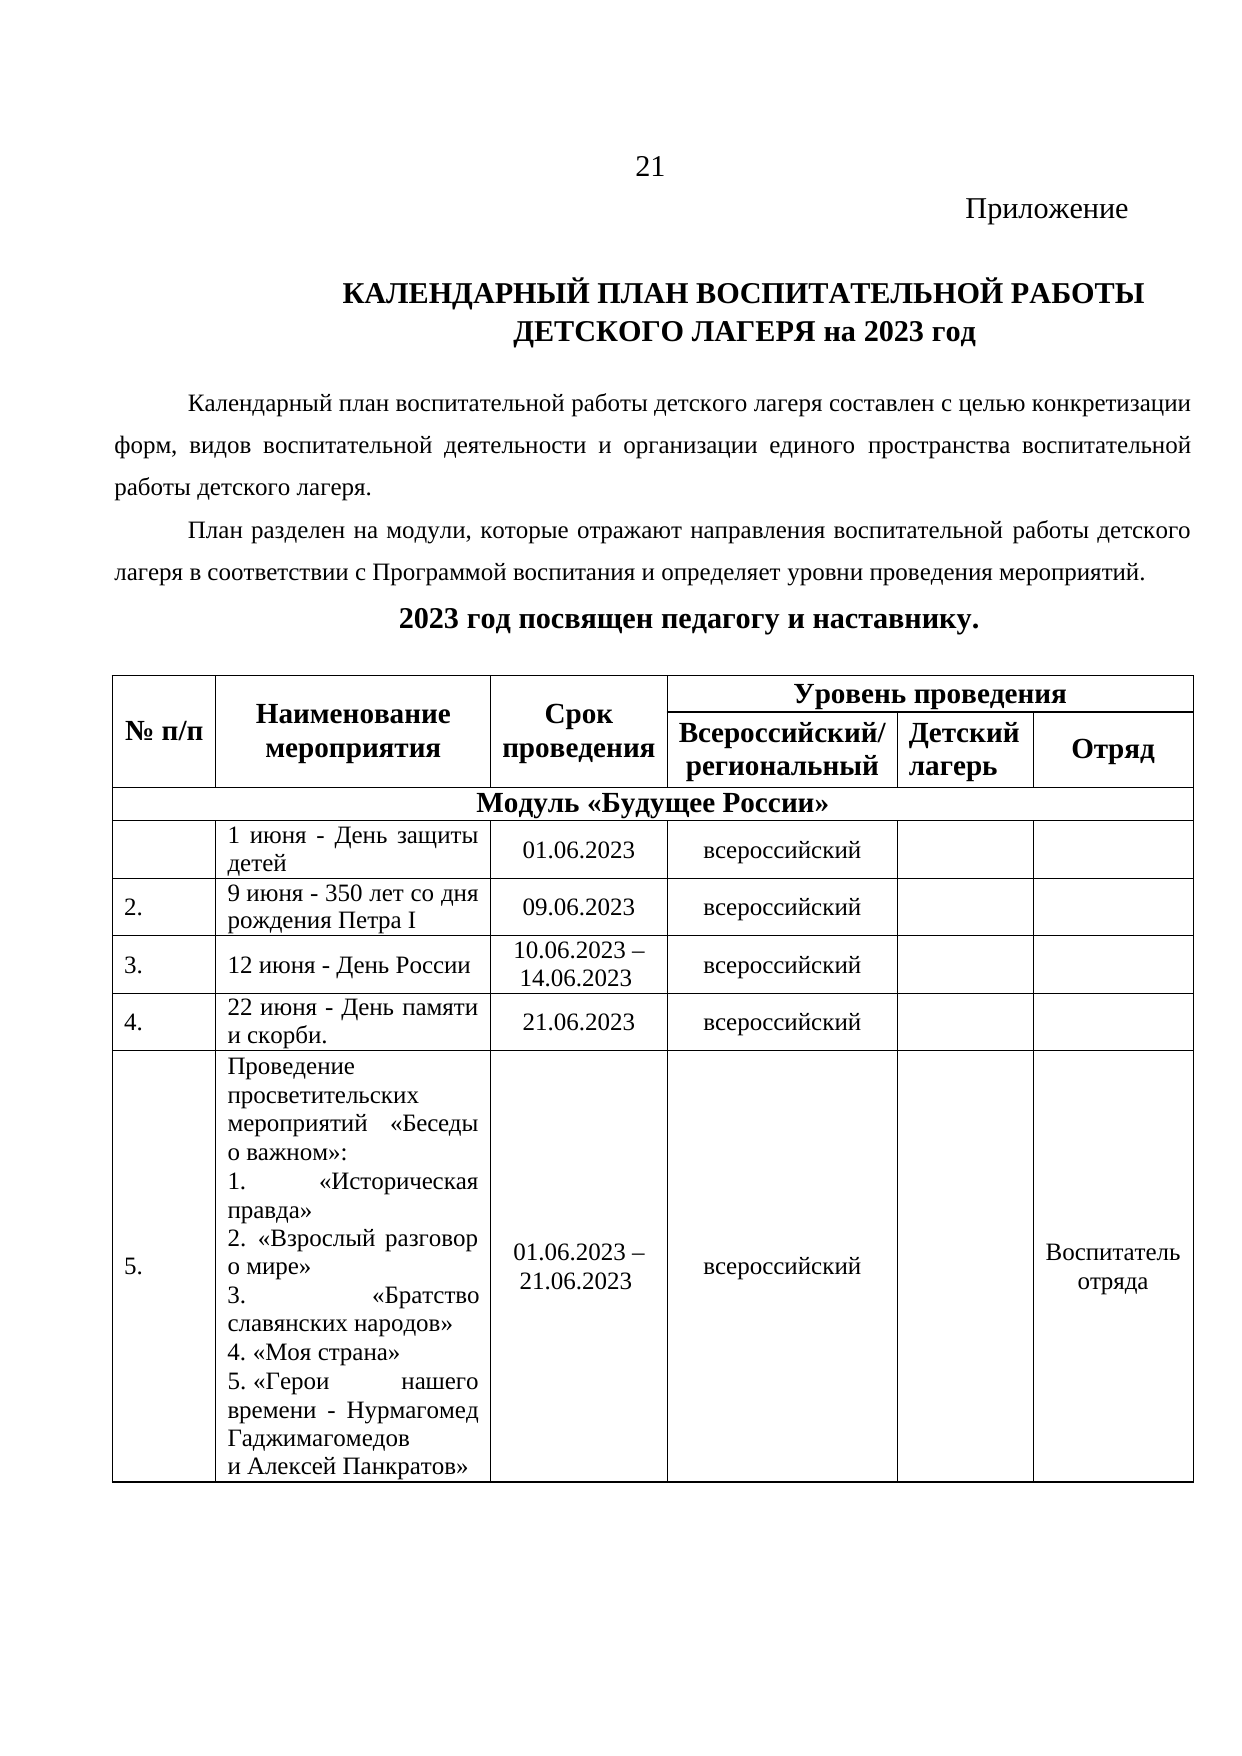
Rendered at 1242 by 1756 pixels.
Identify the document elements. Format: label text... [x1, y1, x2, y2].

table_cell Детский лагерь [898, 713, 1033, 787]
table_cell всероссийский [668, 994, 897, 1050]
table_cell [898, 821, 1033, 878]
table_cell [1034, 821, 1193, 878]
table_cell [1034, 994, 1193, 1050]
table_cell Модуль «Будущее России» [113, 788, 1193, 820]
table_cell Проведение просветительских мероприятий «Беседы о важном»: «Историческая правда» «Взрослый разговор о мире» «Братство славянских народов» «Моя страна» «Герои нашего времени - Нурмагомед Гаджимагомедов и Алексей Панкратов» [216, 1051, 490, 1481]
table_cell Отряд [1034, 713, 1193, 787]
table_cell Всероссийский/ региональный [668, 713, 897, 787]
table_cell Воспитатель отряда [1034, 1051, 1193, 1481]
text План разделен на модули, которые отражают направления воспитательной работы детского лагеря в соответствии с Программой воспитания и определяет уровни проведения мероприятий. [114, 515, 1191, 586]
table_cell всероссийский [668, 936, 897, 992]
table_header Срок проведения [491, 676, 667, 787]
table_cell всероссийский [668, 1051, 897, 1481]
table_cell 21.06.2023 [491, 994, 667, 1050]
table_cell [898, 994, 1033, 1050]
table_cell [1034, 879, 1193, 935]
table_cell 1 июня - День защиты детей [216, 821, 490, 878]
subtitle 2023 год посвящен педагогу и наставнику. [398, 600, 1204, 634]
table_cell 9 июня - 350 лет со дня рождения Петра I [216, 879, 490, 935]
table_cell 10.06.2023 – 14.06.2023 [491, 936, 667, 992]
text Календарный план воспитательной работы детского лагеря составлен с целью конкретизации форм, видов воспитательной деятельности и организации единого пространства воспитательной работы детского лагеря. [114, 388, 1191, 501]
table_cell 5. [113, 1051, 215, 1481]
table_cell 4. [113, 994, 215, 1050]
text 21 [172, 148, 1128, 183]
table_cell всероссийский [668, 879, 897, 935]
table_header Уровень проведения [668, 676, 1193, 711]
table_cell [1034, 936, 1193, 992]
table_cell 12 июня - День России [216, 936, 490, 992]
table_cell 01.06.2023 [491, 821, 667, 878]
table_cell 3. [113, 936, 215, 992]
table_cell [898, 936, 1033, 992]
table_cell [898, 879, 1033, 935]
table_cell 09.06.2023 [491, 879, 667, 935]
table_cell 2. [113, 879, 215, 935]
table_cell 22 июня - День памяти и скорби. [216, 994, 490, 1050]
table_header Наименование мероприятия [216, 676, 490, 787]
table_cell [898, 1051, 1033, 1481]
table_cell всероссийский [668, 821, 897, 878]
subtitle КАЛЕНДАРНЫЙ ПЛАН ВОСПИТАТЕЛЬНОЙ РАБОТЫ ДЕТСКОГО ЛАГЕРЯ на 2023 год [342, 275, 1147, 348]
table_cell 01.06.2023 – 21.06.2023 [491, 1051, 667, 1481]
text Приложение [172, 190, 1128, 224]
table_header № п/п [113, 676, 215, 787]
table_cell [113, 821, 215, 878]
